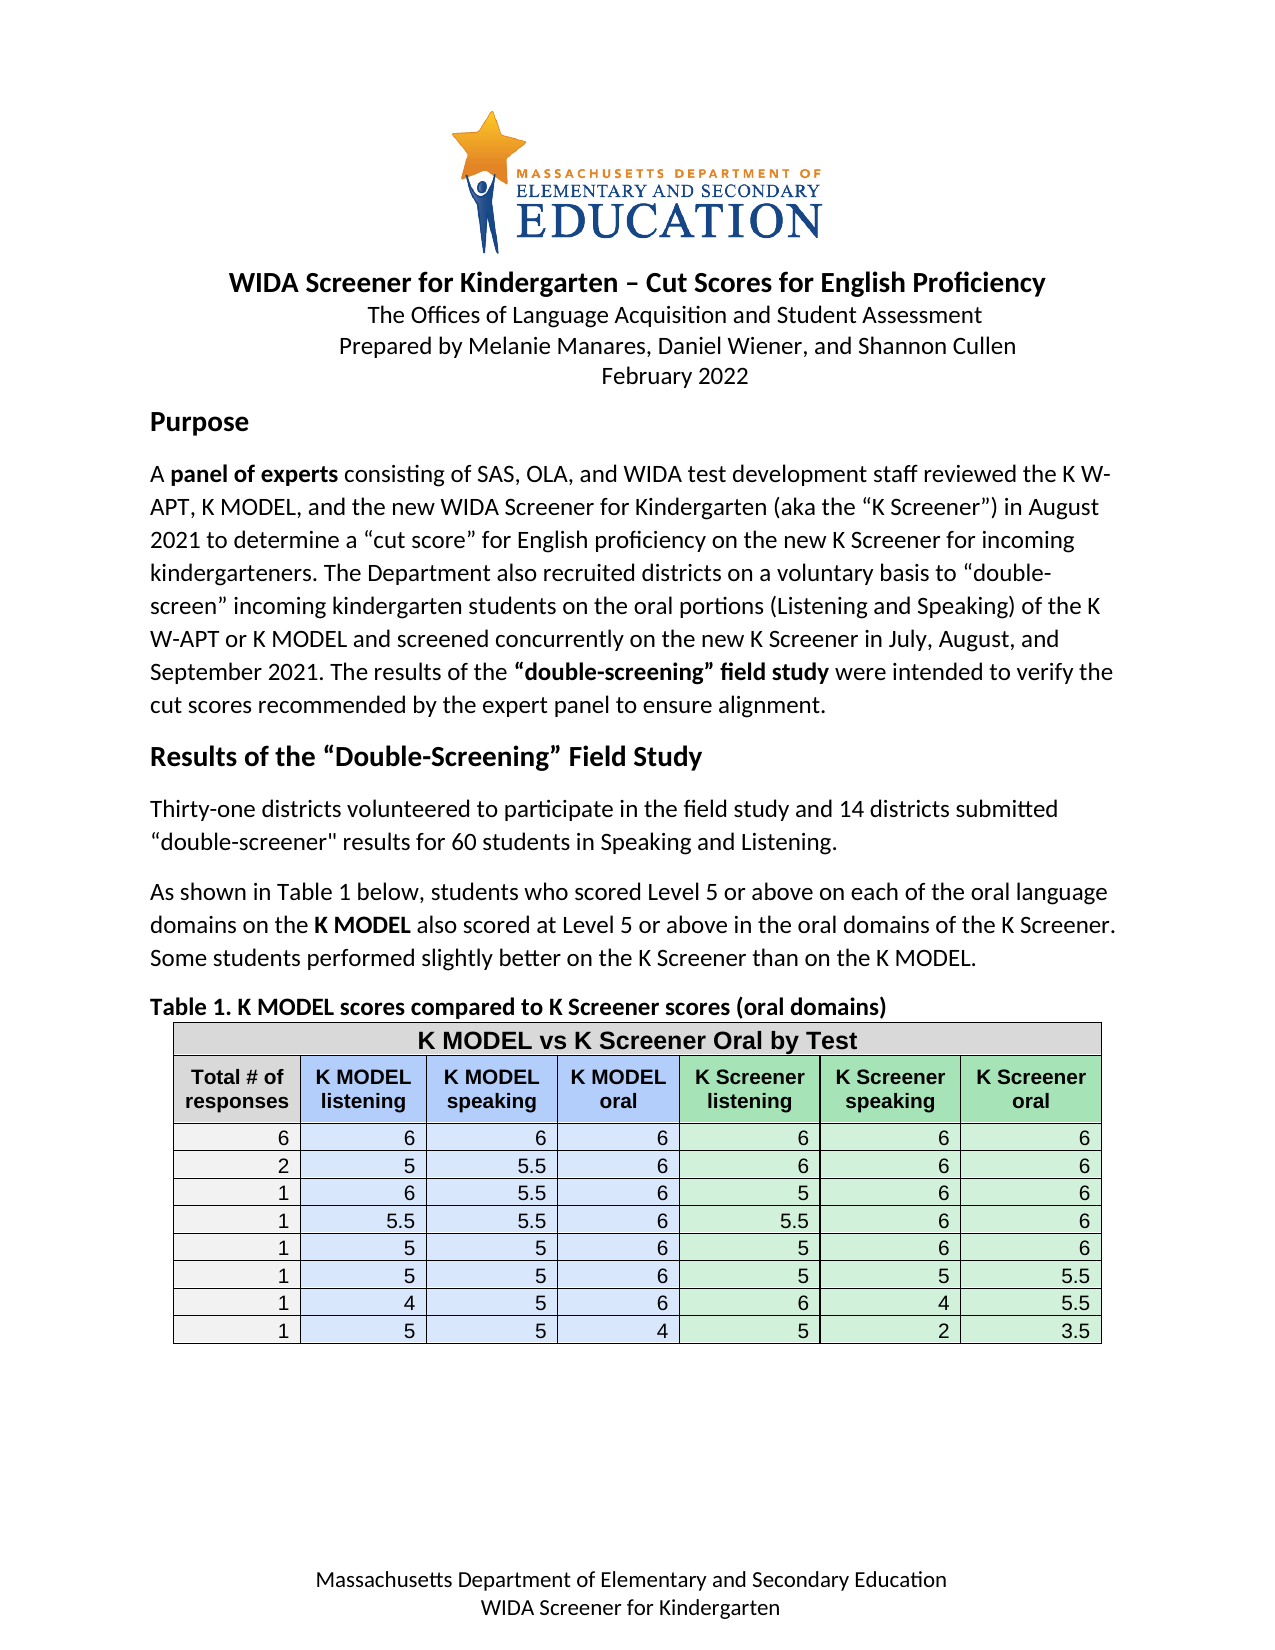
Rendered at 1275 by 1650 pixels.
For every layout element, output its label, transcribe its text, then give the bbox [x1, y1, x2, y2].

table_cell 6 [680, 1151, 819, 1177]
table_cell 6 [427, 1124, 557, 1150]
table_cell 6 [558, 1234, 679, 1260]
table_cell 5 [301, 1151, 426, 1177]
text A panel of experts consisting of SAS, OLA, and WIDA test development staff reviewed the K W-APT, K MODEL, and the new WIDA Screener for Kindergarten (aka the “K Screener”) in August 2021 to determine a “cut score” for English proficiency on the new K Screener for incoming kindergarteners. The Department also recruited districts on a voluntary basis to “double-screen” incoming kindergarten students on the oral portions (Listening and Speaking) of the K W-APT or K MODEL and screened concurrently on the new K Screener in July, August, and September 2021. The results of the “double-screening” field study were intended to verify the cut scores recommended by the expert panel to ensure alignment. [150, 458, 1125, 719]
table_cell 6 [680, 1124, 819, 1150]
table_cell 6 [558, 1206, 679, 1232]
table_cell 4 [821, 1289, 960, 1315]
table_cell 1 [174, 1261, 300, 1287]
table_cell 5.5 [427, 1206, 557, 1232]
table_cell 5 [427, 1289, 557, 1315]
text Prepared by Melanie Manares, Daniel Wiener, and Shannon Cullen [150, 330, 1125, 360]
table_cell Total # of responses [174, 1056, 300, 1122]
table_cell 6 [558, 1289, 679, 1315]
table_cell 1 [174, 1316, 300, 1342]
table_cell 6 [961, 1151, 1101, 1177]
table_cell 5 [680, 1261, 819, 1287]
table_cell 5.5 [680, 1206, 819, 1232]
table_cell K MODEL listening [301, 1056, 426, 1122]
table_cell 4 [301, 1289, 426, 1315]
table_cell 6 [821, 1179, 960, 1205]
table_cell 2 [174, 1151, 300, 1177]
table_cell K Screener oral [961, 1056, 1101, 1122]
text The Offices of Language Acquisition and Student Assessment [150, 299, 1125, 330]
table_cell 6 [558, 1151, 679, 1177]
table_cell 6 [558, 1261, 679, 1287]
table_header K MODEL vs K Screener Oral by Test [174, 1023, 1101, 1054]
table_cell 3.5 [961, 1316, 1101, 1342]
table_cell 6 [680, 1289, 819, 1315]
table_cell 6 [961, 1124, 1101, 1150]
table_cell 1 [174, 1234, 300, 1260]
text Purpose [150, 403, 1125, 439]
table_cell 2 [821, 1316, 960, 1342]
table_cell 6 [821, 1206, 960, 1232]
table_cell 5 [427, 1261, 557, 1287]
table_cell 6 [961, 1234, 1101, 1260]
table_cell 1 [174, 1289, 300, 1315]
table_cell 5 [680, 1179, 819, 1205]
table_cell 4 [558, 1316, 679, 1342]
table_cell 6 [558, 1179, 679, 1205]
table_cell 5 [821, 1261, 960, 1287]
text Results of the “Double-Screening” Field Study [150, 738, 1125, 774]
table_cell K MODEL oral [558, 1056, 679, 1122]
table_cell 6 [821, 1124, 960, 1150]
table_cell 5 [427, 1234, 557, 1260]
text WIDA Screener for Kindergarten – Cut Scores for English Proficiency [150, 264, 1125, 299]
table_cell 6 [174, 1124, 300, 1150]
text Table 1. K MODEL scores compared to K Screener scores (oral domains) [150, 992, 1125, 1022]
table_cell 6 [301, 1124, 426, 1150]
picture [448, 103, 827, 264]
text As shown in Table 1 below, students who scored Level 5 or above on each of the oral language domains on the K MODEL also scored at Level 5 or above in the oral domains of the K Screener. Some students performed slightly better on the K Screener than on the K MODEL. [150, 876, 1125, 972]
table_cell 5.5 [961, 1261, 1101, 1287]
table_cell 6 [821, 1234, 960, 1260]
table_cell 5 [680, 1234, 819, 1260]
table_cell K MODEL speaking [427, 1056, 557, 1122]
table_cell 5 [427, 1316, 557, 1342]
table_cell 5 [680, 1316, 819, 1342]
table_cell 6 [961, 1179, 1101, 1205]
table_cell 5 [301, 1234, 426, 1260]
table_cell 5.5 [427, 1151, 557, 1177]
table_cell 6 [821, 1151, 960, 1177]
table_cell 6 [961, 1206, 1101, 1232]
table_cell 5.5 [301, 1206, 426, 1232]
table_cell 5.5 [427, 1179, 557, 1205]
table_cell 6 [301, 1179, 426, 1205]
table_cell K Screener speaking [821, 1056, 960, 1122]
text Thirty-one districts volunteered to participate in the field study and 14 districts submitted “double-screener" results for 60 students in Speaking and Listening. [150, 794, 1125, 857]
table_cell K Screener listening [680, 1056, 819, 1122]
table_cell 1 [174, 1206, 300, 1232]
table_cell 5 [301, 1261, 426, 1287]
table_cell 5.5 [961, 1289, 1101, 1315]
table_cell 1 [174, 1179, 300, 1205]
text February 2022 [150, 360, 1125, 391]
table_cell 5 [301, 1316, 426, 1342]
table_cell 6 [558, 1124, 679, 1150]
